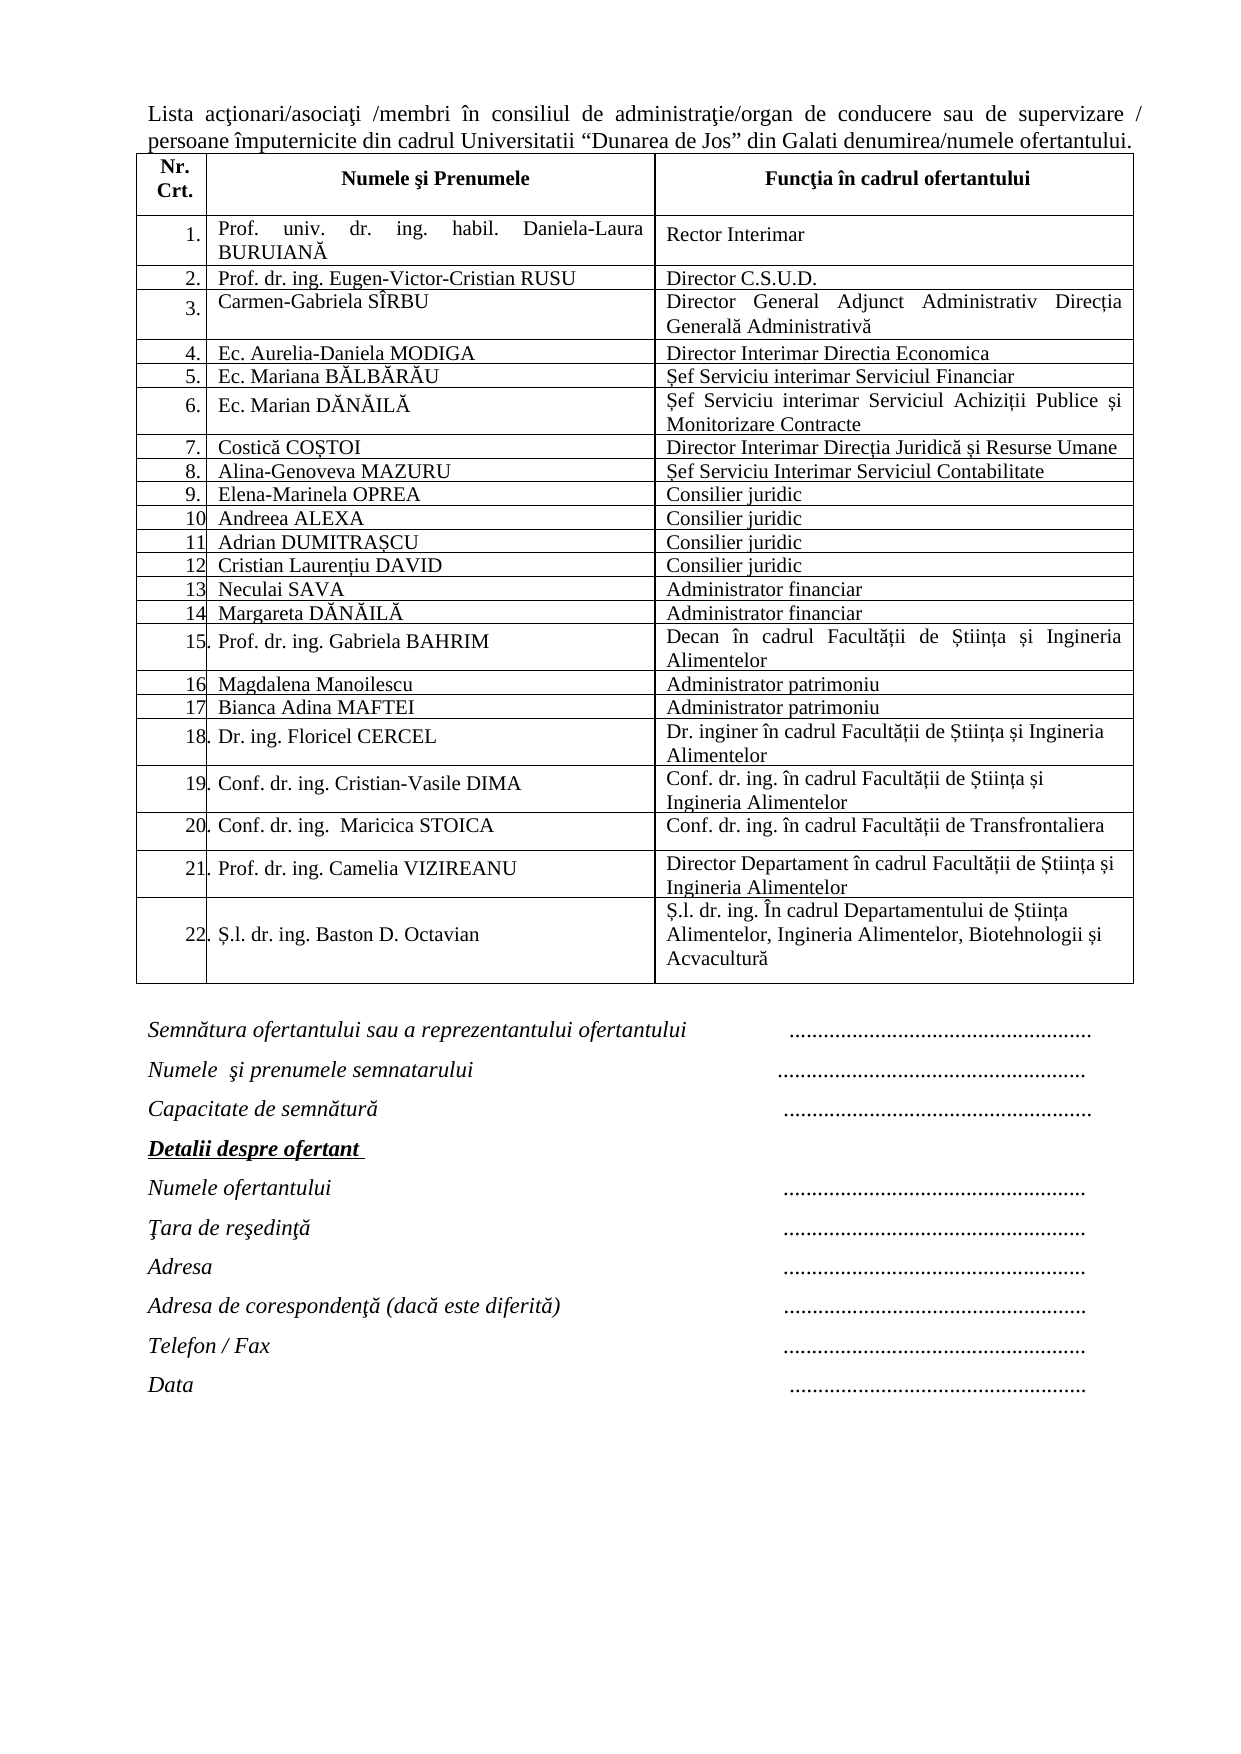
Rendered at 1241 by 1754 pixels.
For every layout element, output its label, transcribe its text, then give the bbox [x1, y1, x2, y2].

table_cell Prof. dr. ing. Gabriela BAHRIM [207, 624, 654, 670]
table_cell Șef Serviciu Interimar Serviciul Contabilitate [656, 459, 1133, 481]
table_cell [137, 813, 206, 850]
table_cell [137, 388, 206, 434]
text Adresa ..................................................... [148, 1253, 1137, 1279]
table_cell Conf. dr. ing. Maricica STOICA [207, 813, 654, 850]
table_cell Ec. Marian DĂNĂILĂ [207, 388, 654, 434]
table_cell [137, 530, 206, 552]
table_cell Șef Serviciu interimar Serviciul Achiziții Publice și Monitorizare Contracte [656, 388, 1133, 434]
text Lista acţionari/asociaţi /membri în consiliul de administraţie/organ de conducere sau de supervizare / persoane împuternicite din cadrul Universitatii “Dunarea de Jos” din Galati denumirea/numele ofertantului. [148, 101, 1144, 153]
table_cell [137, 340, 206, 363]
table_cell Ș.l. dr. ing. În cadrul Departamentului de Știința Alimentelor, Ingineria Alimentelor, Biotehnologii și Acvacultură [656, 898, 1133, 983]
text Numele ofertantului ..................................................... [148, 1174, 1137, 1201]
table_cell Ș.l. dr. ing. Baston D. Octavian [207, 898, 654, 983]
table_cell [137, 719, 206, 765]
table_cell Consilier juridic [656, 506, 1133, 528]
table_header Nr. Crt. [137, 154, 206, 215]
table_header Numele şi Prenumele [207, 154, 654, 215]
table_cell Elena-Marinela OPREA [207, 482, 654, 505]
table_cell Carmen-Gabriela SÎRBU [207, 290, 654, 339]
table_cell Prof. dr. ing. Camelia VIZIREANU [207, 851, 654, 897]
table_cell [137, 364, 206, 387]
table_cell Bianca Adina MAFTEI [207, 695, 654, 718]
table_cell Ec. Mariana BĂLBĂRĂU [207, 364, 654, 387]
table_cell [137, 624, 206, 670]
table_cell [137, 266, 206, 288]
table_cell [137, 671, 206, 694]
table_cell Margareta DĂNĂILĂ [207, 601, 654, 623]
text Capacitate de semnătură ...................................................... [148, 1095, 1137, 1122]
table_cell [137, 766, 206, 812]
table_cell [137, 435, 206, 458]
table_cell Consilier juridic [656, 530, 1133, 552]
table_cell Director General Adjunct Administrativ Direcția Generală Administrativă [656, 290, 1133, 339]
table_cell [137, 216, 206, 265]
table_cell [137, 695, 206, 718]
table_cell [137, 601, 206, 623]
table_cell Rector Interimar [656, 216, 1133, 265]
table_cell Consilier juridic [656, 553, 1133, 576]
table_cell Conf. dr. ing. în cadrul Facultății de Transfrontaliera [656, 813, 1133, 850]
table_cell [137, 898, 206, 983]
text Adresa de corespondenţă (dacă este diferită) ..................................................... [148, 1293, 1137, 1319]
table_cell [137, 290, 206, 339]
table_cell [137, 459, 206, 481]
table_cell [137, 851, 206, 897]
table_cell Administrator patrimoniu [656, 695, 1133, 718]
table_cell Director Interimar Directia Economica [656, 340, 1133, 363]
table_cell Cristian Laurențiu DAVID [207, 553, 654, 576]
table_cell Administrator financiar [656, 577, 1133, 599]
table_cell Costică COȘTOI [207, 435, 654, 458]
table_cell [137, 577, 206, 599]
table_cell Dr. inginer în cadrul Facultății de Știința și Ingineria Alimentelor [656, 719, 1133, 765]
table_cell Decan în cadrul Facultății de Știința și Ingineria Alimentelor [656, 624, 1133, 670]
table_cell Consilier juridic [656, 482, 1133, 505]
table_cell Director Interimar Direcția Juridică și Resurse Umane [656, 435, 1133, 458]
table_cell Prof. dr. ing. Eugen-Victor-Cristian RUSU [207, 266, 654, 288]
table_cell [137, 482, 206, 505]
table_cell Șef Serviciu interimar Serviciul Financiar [656, 364, 1133, 387]
table_cell Magdalena Manoilescu [207, 671, 654, 694]
table_cell Administrator patrimoniu [656, 671, 1133, 694]
table_cell Director C.S.U.D. [656, 266, 1133, 288]
text Semnătura ofertantului sau a reprezentantului ofertantului ..................................................... [148, 1016, 1137, 1043]
table_cell Alina-Genoveva MAZURU [207, 459, 654, 481]
table_cell [137, 553, 206, 576]
table_cell Conf. dr. ing. Cristian-Vasile DIMA [207, 766, 654, 812]
table_cell Prof. univ. dr. ing. habil. Daniela-Laura BURUIANĂ [207, 216, 654, 265]
text Data .................................................... [148, 1372, 1137, 1398]
table_cell Administrator financiar [656, 601, 1133, 623]
text Ţara de reşedinţă ..................................................... [148, 1214, 1137, 1240]
table_header Funcţia în cadrul ofertantului [656, 154, 1133, 215]
table_cell Dr. ing. Floricel CERCEL [207, 719, 654, 765]
table_cell Neculai SAVA [207, 577, 654, 599]
text Detalii despre ofertant [148, 1135, 1137, 1161]
table_cell Adrian DUMITRAȘCU [207, 530, 654, 552]
table_cell Director Departament în cadrul Facultății de Știința și Ingineria Alimentelor [656, 851, 1133, 897]
text Numele şi prenumele semnatarului ...................................................... [148, 1056, 1137, 1082]
text Telefon / Fax ..................................................... [148, 1332, 1137, 1358]
table_cell [137, 506, 206, 528]
table_cell Andreea ALEXA [207, 506, 654, 528]
table_cell Conf. dr. ing. în cadrul Facultății de Știința și Ingineria Alimentelor [656, 766, 1133, 812]
table_cell Ec. Aurelia-Daniela MODIGA [207, 340, 654, 363]
